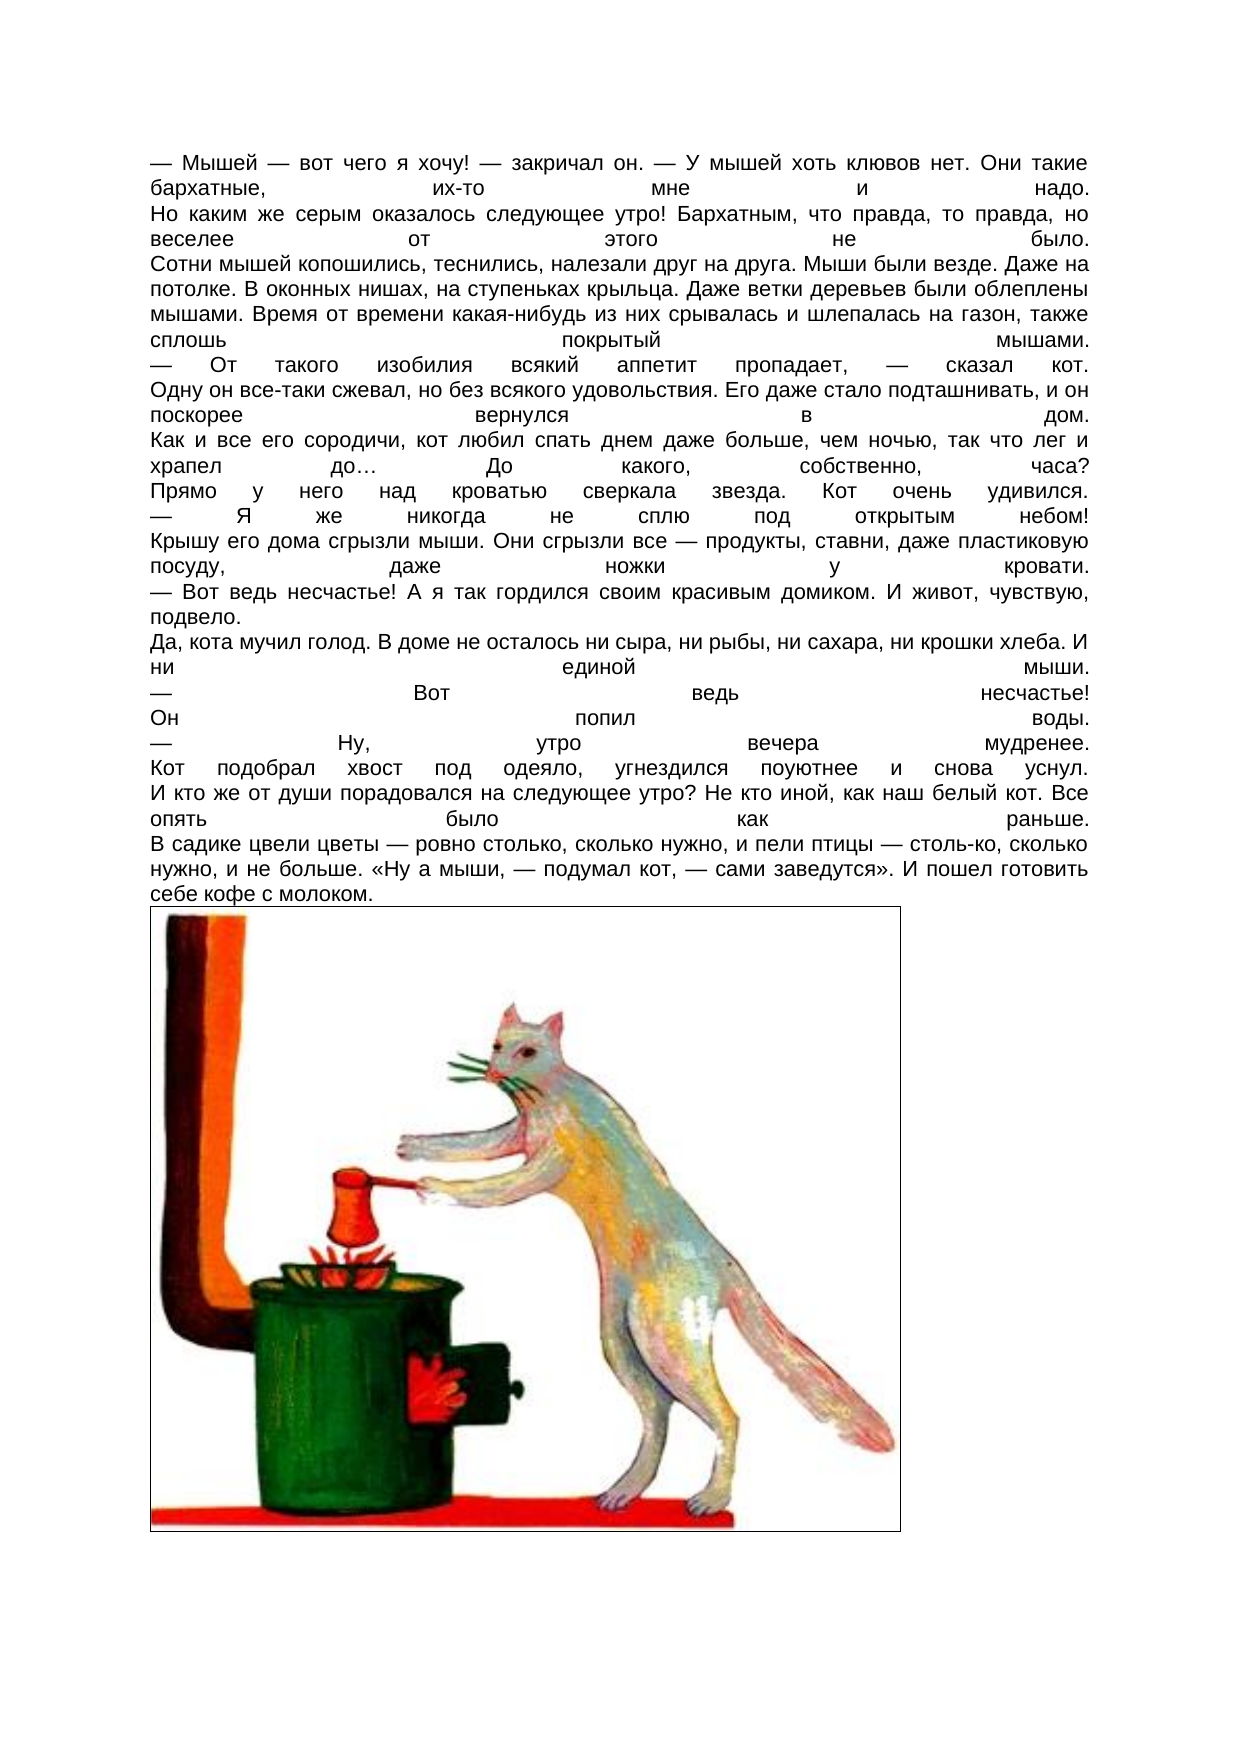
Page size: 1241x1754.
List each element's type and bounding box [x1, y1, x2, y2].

picture [151, 907, 900, 1531]
text [150, 150, 1090, 906]
